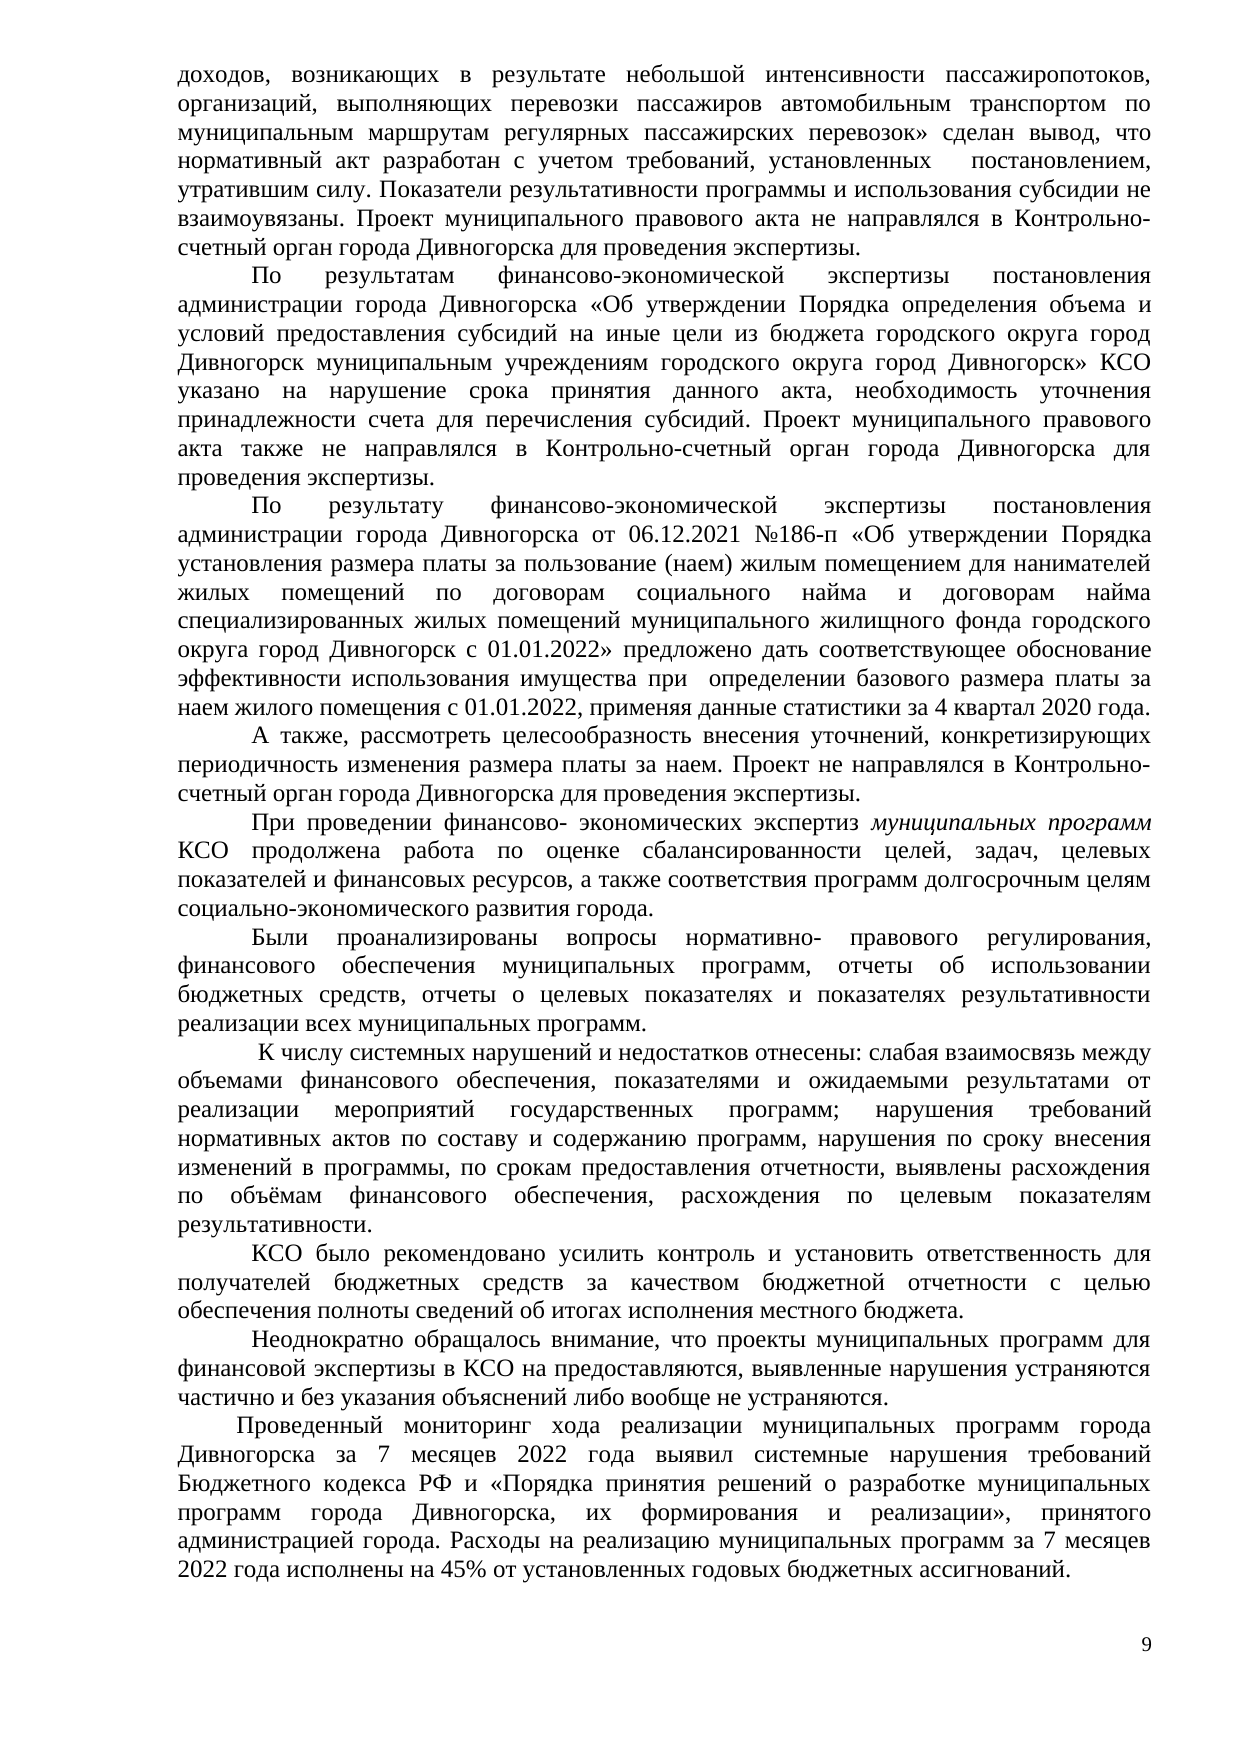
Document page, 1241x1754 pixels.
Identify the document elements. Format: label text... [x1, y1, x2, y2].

list При проведении финансово- экономических экспертиз муниципальных программ КСО продолжена работа по оценке сбалансированности целей, задач, целевых показателей и финансовых ресурсов, а также соответствия программ долгосрочным целям социально-экономического развития города. [177, 807, 1152, 922]
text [177, 59, 1152, 260]
text К числу системных нарушений и недостатков отнесены: слабая взаимосвязь между объемами финансового обеспечения, показателями и ожидаемыми результатами от реализации мероприятий государственных программ; нарушения требований нормативных актов по составу и содержанию программ, нарушения по сроку внесения изменений в программы, по срокам предоставления отчетности, выявлены расхождения по объёмам финансового обеспечения, расхождения по целевым показателям результативности. [177, 1037, 1152, 1238]
text Были проанализированы вопросы нормативно- правового регулирования, финансового обеспечения муниципальных программ, отчеты об использовании бюджетных средств, отчеты о целевых показателях и показателях результативности реализации всех муниципальных программ. [177, 922, 1152, 1037]
text Неоднократно обращалось внимание, что проекты муниципальных программ для финансовой экспертизы в КСО на предоставляются, выявленные нарушения устраняются частично и без указания объяснений либо вообще не устраняются. [177, 1324, 1152, 1410]
text По результатам финансово-экономической экспертизы постановления администрации города Дивногорска «Об утверждении Порядка определения объема и условий предоставления субсидий на иные цели из бюджета городского округа город Дивногорск муниципальным учреждениям городского округа город Дивногорск» КСО указано на нарушение срока принятия данного акта, необходимость уточнения принадлежности счета для перечисления субсидий. Проект муниципального правового акта также не направлялся в Контрольно-счетный орган города Дивногорска для проведения экспертизы. [177, 260, 1152, 490]
text Проведенный мониторинг хода реализации муниципальных программ города Дивногорска за 7 месяцев 2022 года выявил системные нарушения требований Бюджетного кодекса РФ и «Порядка принятия решений о разработке муниципальных программ города Дивногорска, их формирования и реализации», принятого администрацией города. Расходы на реализацию муниципальных программ за 7 месяцев 2022 года исполнены на 45% от установленных годовых бюджетных ассигнований. [177, 1410, 1152, 1583]
text По результату финансово-экономической экспертизы постановления администрации города Дивногорска от 06.12.2021 №186-п «Об утверждении Порядка установления размера платы за пользование (наем) жилым помещением для нанимателей жилых помещений по договорам социального найма и договорам найма специализированных жилых помещений муниципального жилищного фонда городского округа город Дивногорск с 01.01.2022» предложено дать соответствующее обоснование эффективности использования имущества при определении базового размера платы за наем жилого помещения с 01.01.2022, применяя данные статистики за 4 квартал 2020 года. [177, 490, 1152, 720]
text КСО было рекомендовано усилить контроль и установить ответственность для получателей бюджетных средств за качеством бюджетной отчетности с целью обеспечения полноты сведений об итогах исполнения местного бюджета. [177, 1238, 1152, 1324]
text А также, рассмотреть целесообразность внесения уточнений, конкретизирующих периодичность изменения размера платы за наем. Проект не направлялся в Контрольно-счетный орган города Дивногорска для проведения экспертизы. [177, 720, 1152, 807]
